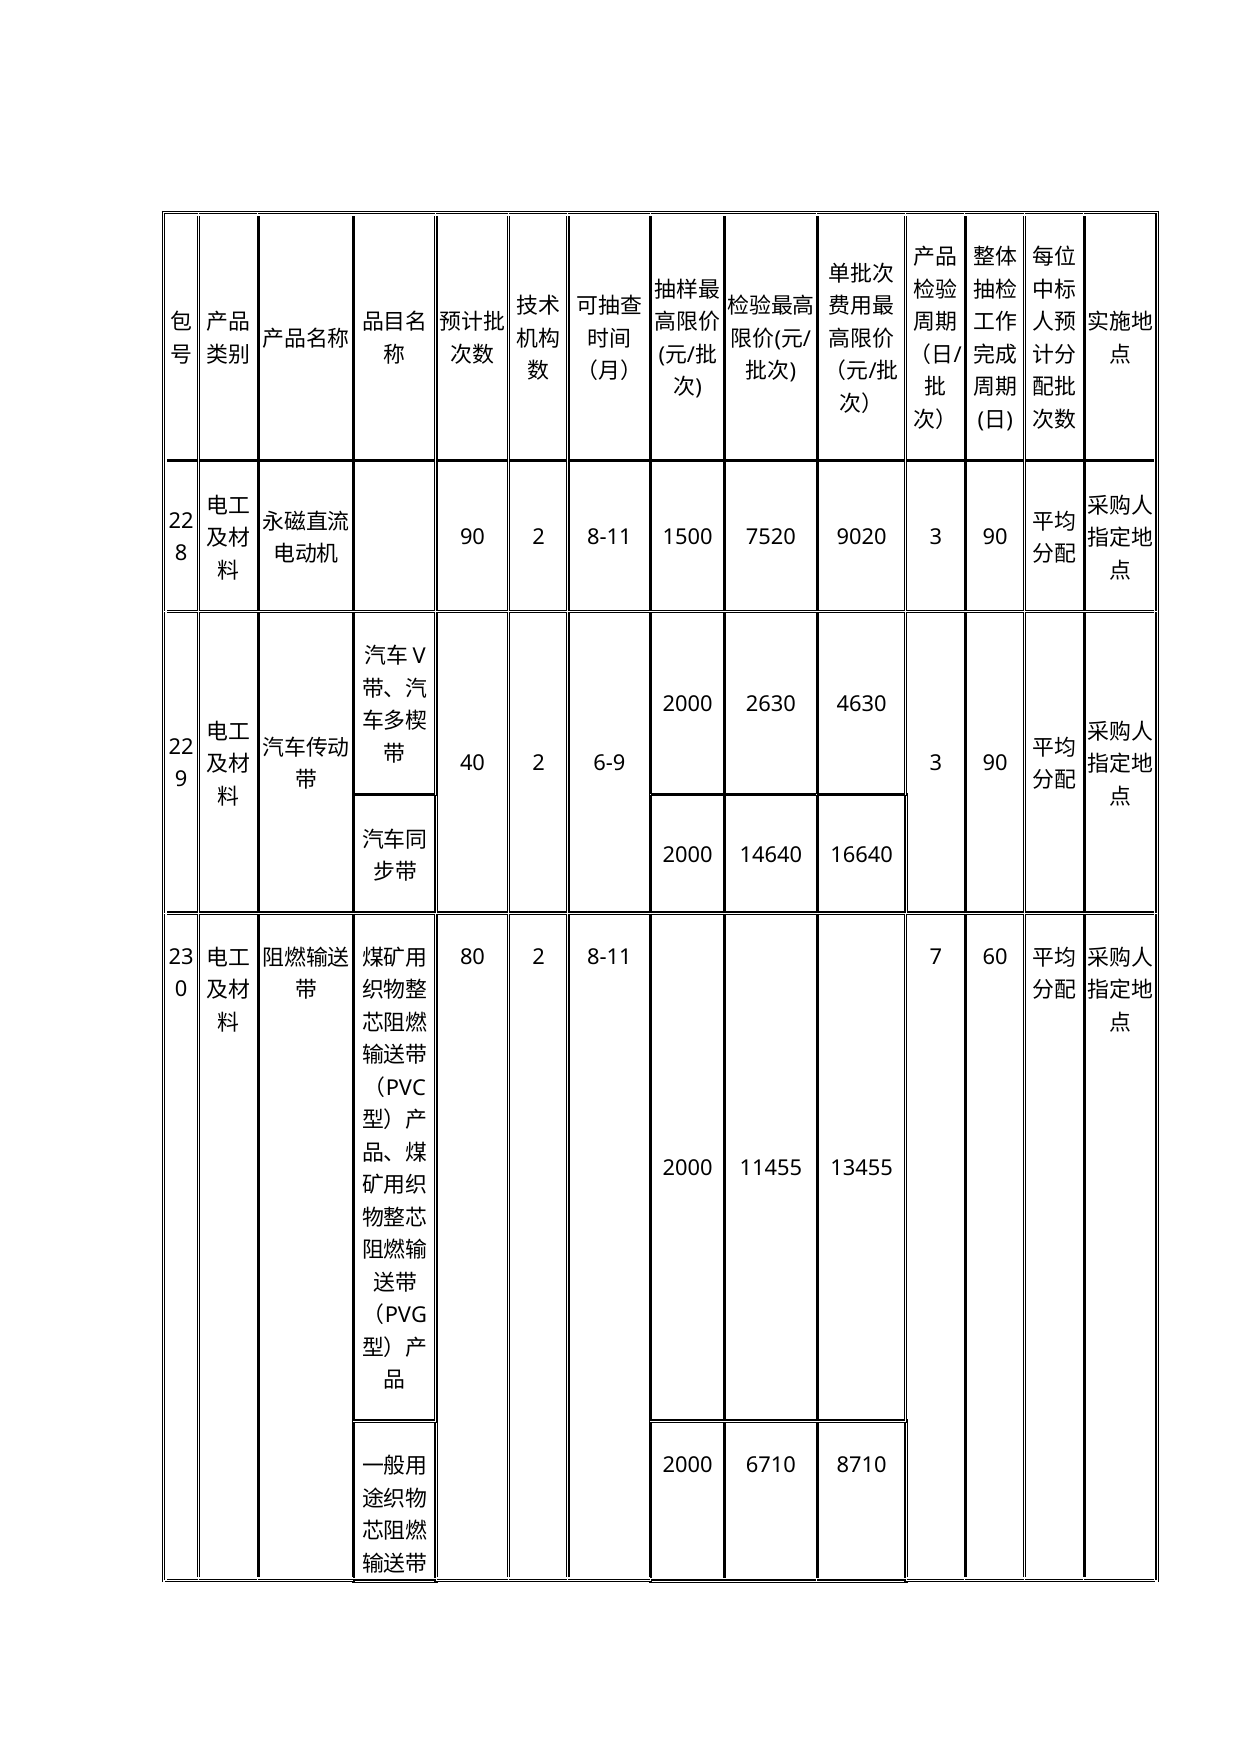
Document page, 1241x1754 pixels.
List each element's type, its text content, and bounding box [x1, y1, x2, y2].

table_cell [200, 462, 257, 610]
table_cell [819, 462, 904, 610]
table_header 实施地点 [1084, 214, 1155, 459]
table_header 检验最高限价(元/批次) [724, 212, 817, 459]
table_header 技术机构数 [509, 212, 568, 459]
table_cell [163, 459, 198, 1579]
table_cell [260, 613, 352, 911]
table_header 品目名称 [353, 212, 436, 459]
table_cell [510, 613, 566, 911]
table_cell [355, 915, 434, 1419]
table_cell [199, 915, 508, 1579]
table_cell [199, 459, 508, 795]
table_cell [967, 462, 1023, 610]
table_header 预计批次数 [436, 214, 508, 459]
table_header 产品名称 [258, 214, 353, 459]
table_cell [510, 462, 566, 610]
table_header 每位中标人预计分配批次数 [1025, 212, 1084, 459]
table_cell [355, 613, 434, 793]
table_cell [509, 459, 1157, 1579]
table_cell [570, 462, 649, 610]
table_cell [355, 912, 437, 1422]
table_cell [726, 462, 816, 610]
table_header 包号 [165, 214, 198, 459]
table_header 产品检验周期（日/批次） [906, 212, 965, 459]
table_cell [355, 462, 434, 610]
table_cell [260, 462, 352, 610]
table_header 整体抽检工作完成周期(日) [965, 214, 1025, 459]
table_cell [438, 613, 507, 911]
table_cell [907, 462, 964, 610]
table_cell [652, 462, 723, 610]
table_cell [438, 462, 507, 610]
table_header 单批次费用最高限价（元/批次） [817, 214, 906, 459]
table_header 抽样最高限价(元/批次) [650, 214, 724, 459]
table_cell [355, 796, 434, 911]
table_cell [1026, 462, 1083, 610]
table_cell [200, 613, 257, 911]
table_header 产品类别 [199, 212, 258, 459]
table_header 可抽查时间（月） [568, 214, 650, 459]
